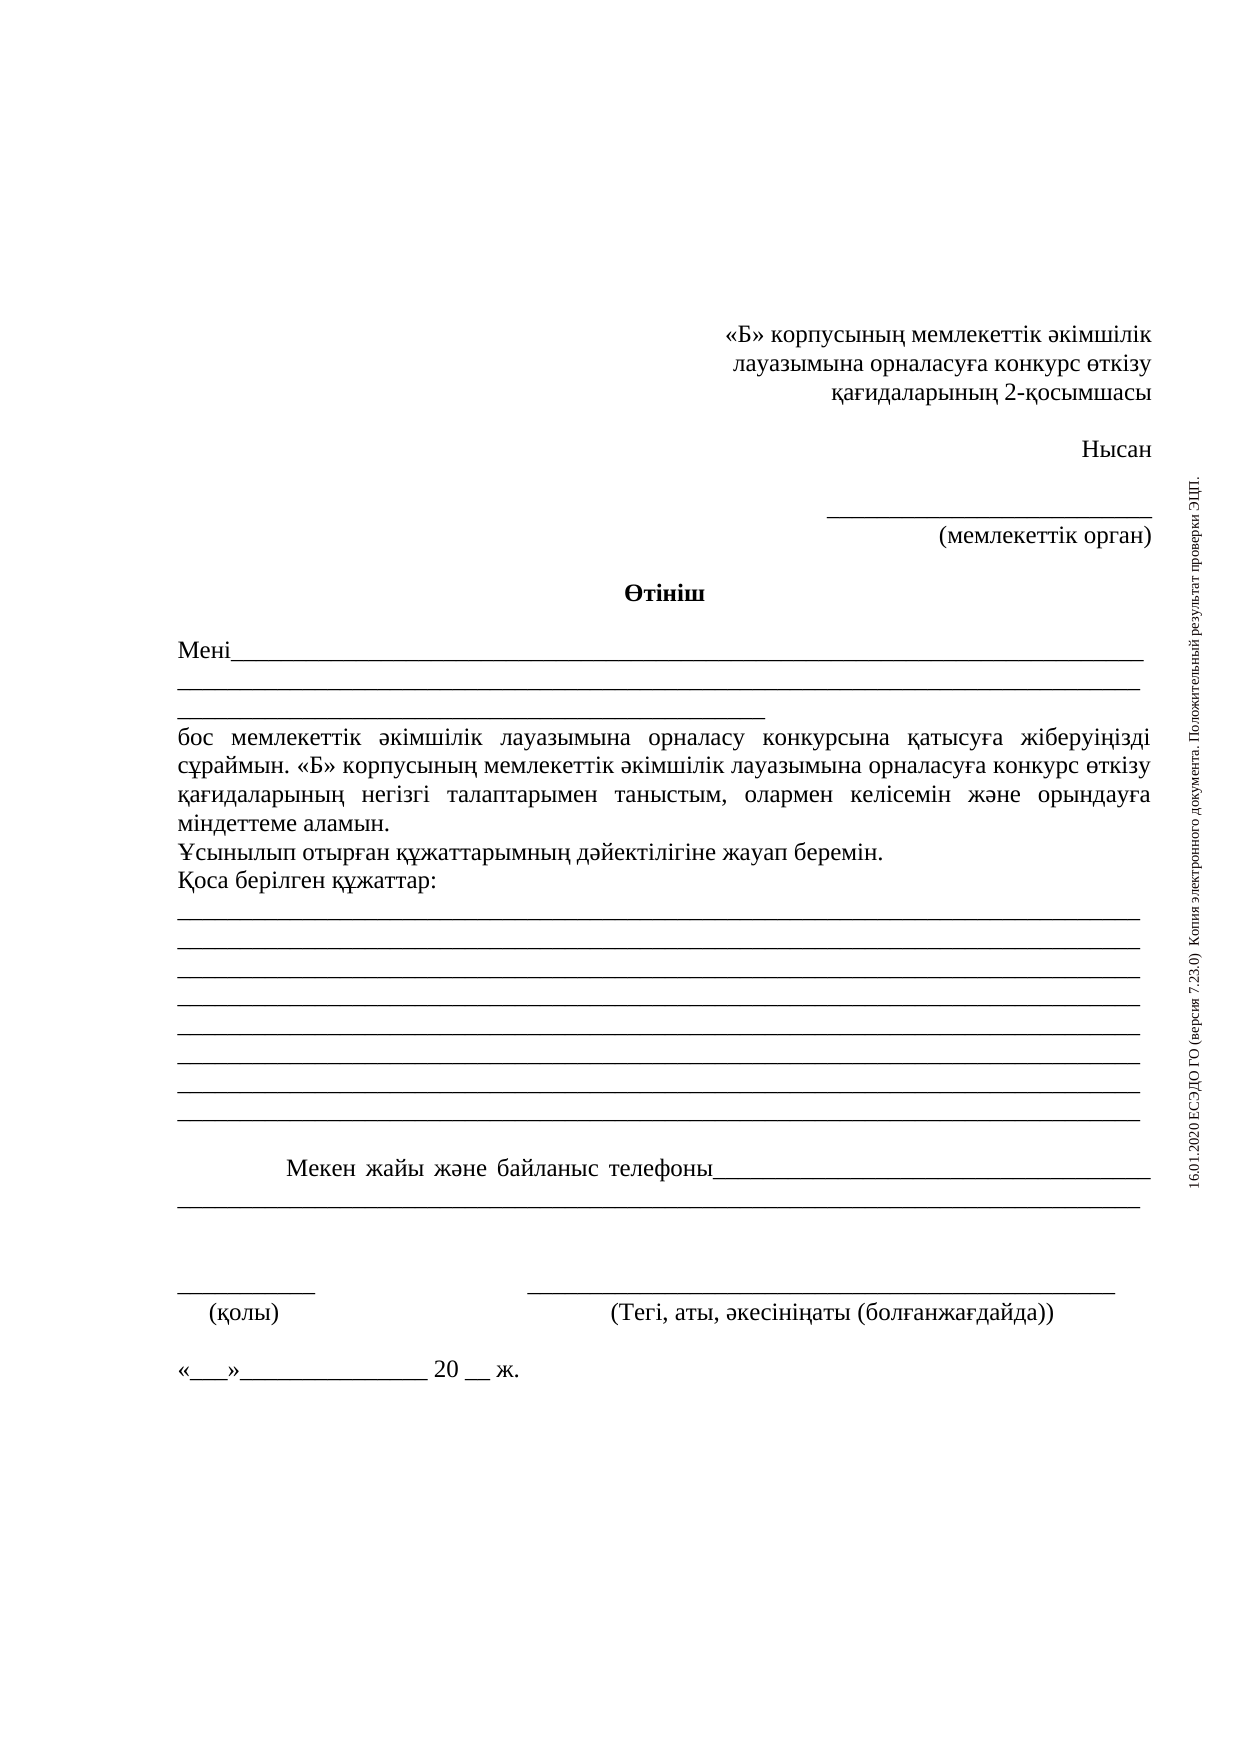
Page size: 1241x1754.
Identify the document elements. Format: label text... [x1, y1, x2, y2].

text ___________ _______________________________________________ [177, 1268, 1152, 1297]
text ________________________________________________________________________________________________________________________________________________________________________________________________________________________________________________________________________________________________________________________________________________________________________________________________________________________________________________________________________________________________________________________________________________________________________________________________________________________________________ [177, 894, 1152, 1124]
text қағидаларының 2-қосымшасы [177, 377, 1152, 406]
text __________________________ [177, 492, 1152, 521]
text лауазымына орналасуға конкурс өткізу [177, 348, 1152, 377]
text бос мемлекеттік әкімшілік лауазымына орналасу конкурсына қатысуға жіберуіңізді сұраймын. «Б» корпусының мемлекеттік әкімшілік лауазымына орналасуға конкурс өткізу қағидаларының негізгі талаптарымен таныстым, олармен келісемін және орындауға міндеттеме аламын. [177, 722, 1152, 837]
text Қоса берілген құжаттар: [177, 866, 1152, 894]
text (қолы) (Тегі, аты, әкесініңаты (болғанжағдайда)) [177, 1297, 1152, 1326]
text Өтініш [177, 578, 1152, 607]
text «Б» корпусының мемлекеттік әкімшілік [177, 319, 1152, 348]
text Нысан [177, 434, 1152, 463]
text Мені_____________________________________________________________________________________________________________________________________________________________________________________________________ [177, 636, 1152, 722]
text Ұсынылып отырған құжаттарымның дәйектілігіне жауап беремін. [177, 837, 1152, 866]
text Мекен жайы және байланыс телефоны___________________________________ _____________________________________________________________________________ [177, 1153, 1152, 1211]
text «___»_______________ 20 __ ж. [177, 1354, 1152, 1383]
text (мемлекеттік орган) [177, 521, 1152, 549]
